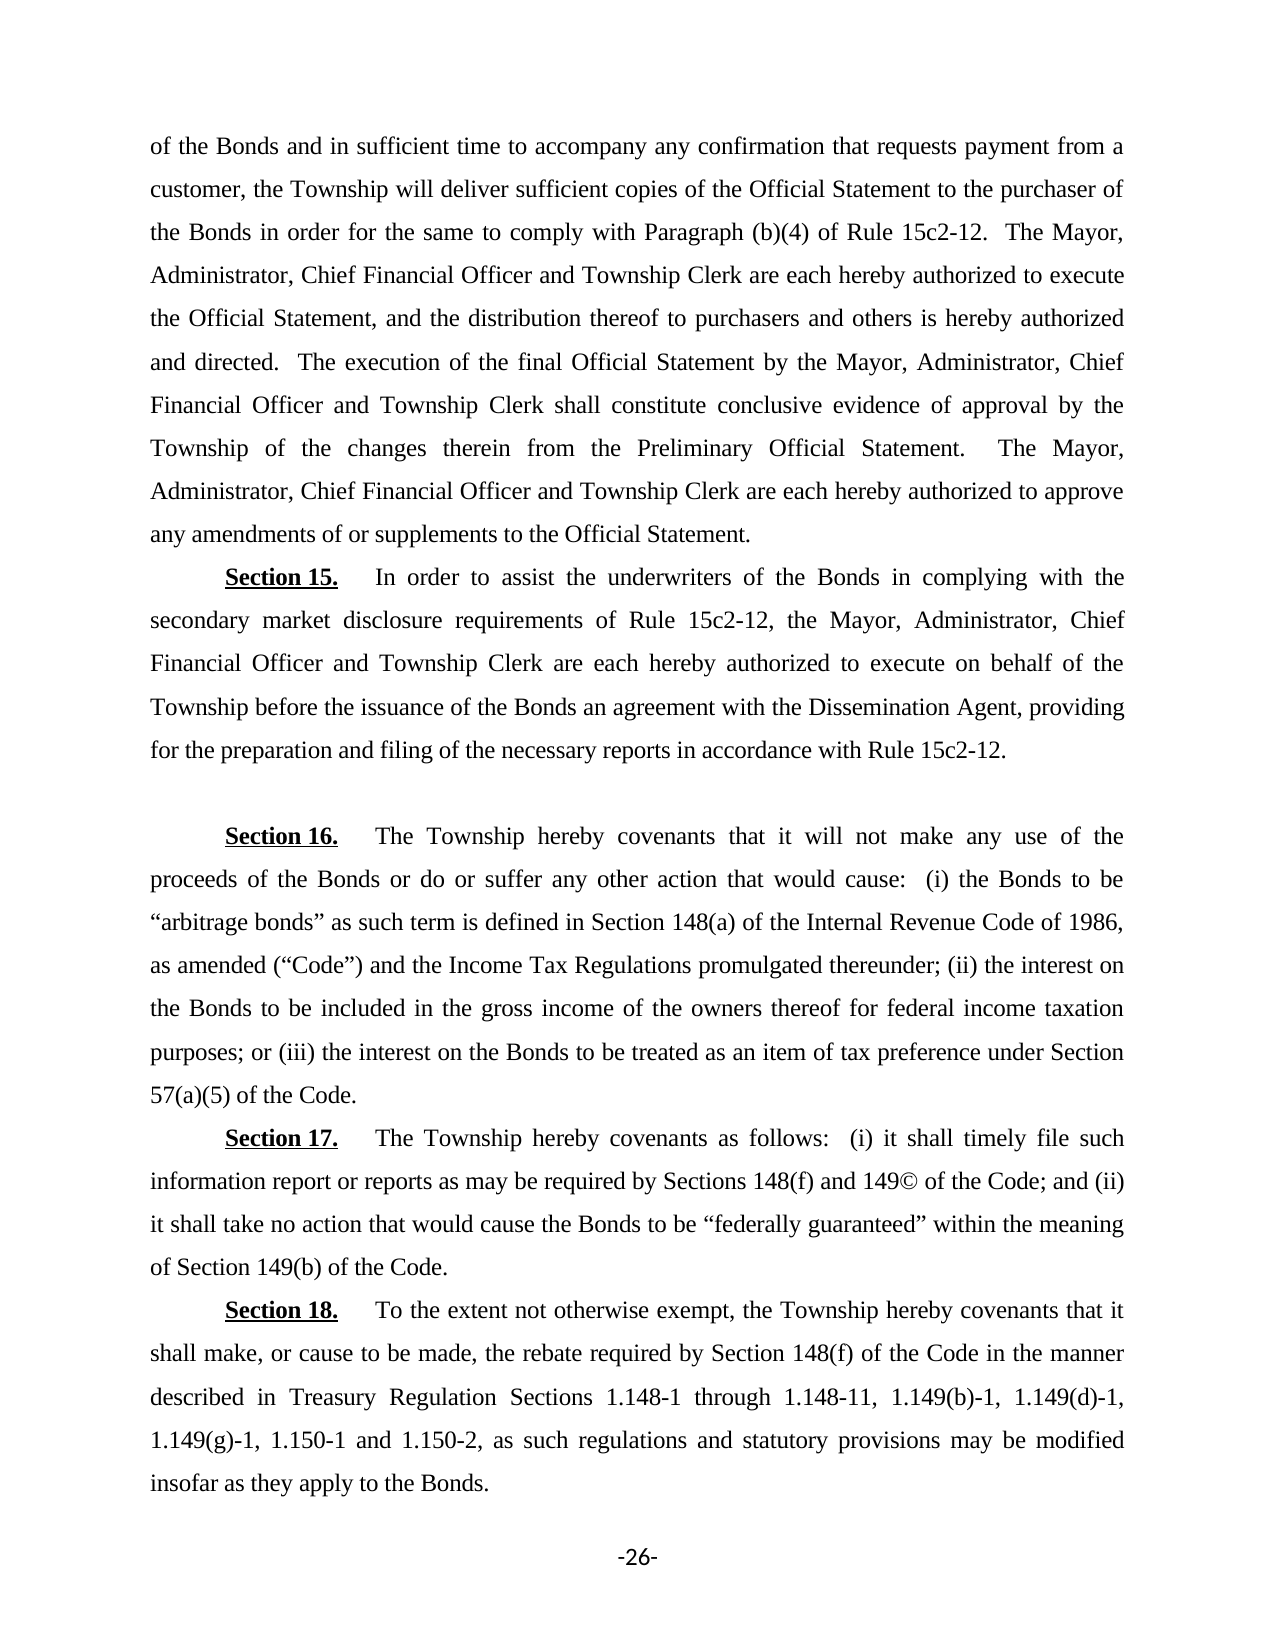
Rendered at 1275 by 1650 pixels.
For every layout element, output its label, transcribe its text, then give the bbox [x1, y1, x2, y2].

text Section 15. In order to assist the underwriters of the Bonds in complying with the secondary market disclosure requirements of Rule 15c2-12, the Mayor, Administrator, Chief Financial Officer and Township Clerk are each hereby authorized to execute on behalf of the Township before the issuance of the Bonds an agreement with the Dissemination Agent, providing for the preparation and filing of the necessary reports in accordance with Rule 15c2-12. [150, 562, 1125, 763]
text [150, 131, 1125, 548]
text Section 18. To the extent not otherwise exempt, the Township hereby covenants that it shall make, or cause to be made, the rebate required by Section 148(f) of the Code in the manner described in Treasury Regulation Sections 1.148-1 through 1.148-11, 1.149(b)-1, 1.149(d)-1, 1.149(g)-1, 1.150-1 and 1.150-2, as such regulations and statutory provisions may be modified insofar as they apply to the Bonds. [150, 1295, 1125, 1497]
text Section 16. The Township hereby covenants that it will not make any use of the proceeds of the Bonds or do or suffer any other action that would cause: (i) the Bonds to be “arbitrage bonds” as such term is defined in Section 148(a) of the Internal Revenue Code of 1986, as amended (“Code”) and the Income Tax Regulations promulgated thereunder; (ii) the interest on the Bonds to be included in the gross income of the owners thereof for federal income taxation purposes; or (iii) the interest on the Bonds to be treated as an item of tax preference under Section 57(a)(5) of the Code. [150, 821, 1125, 1108]
text Section 17. The Township hereby covenants as follows: (i) it shall timely file such information report or reports as may be required by Sections 148(f) and 149© of the Code; and (ii) it shall take no action that would cause the Bonds to be “federally guaranteed” within the meaning of Section 149(b) of the Code. [150, 1123, 1125, 1281]
